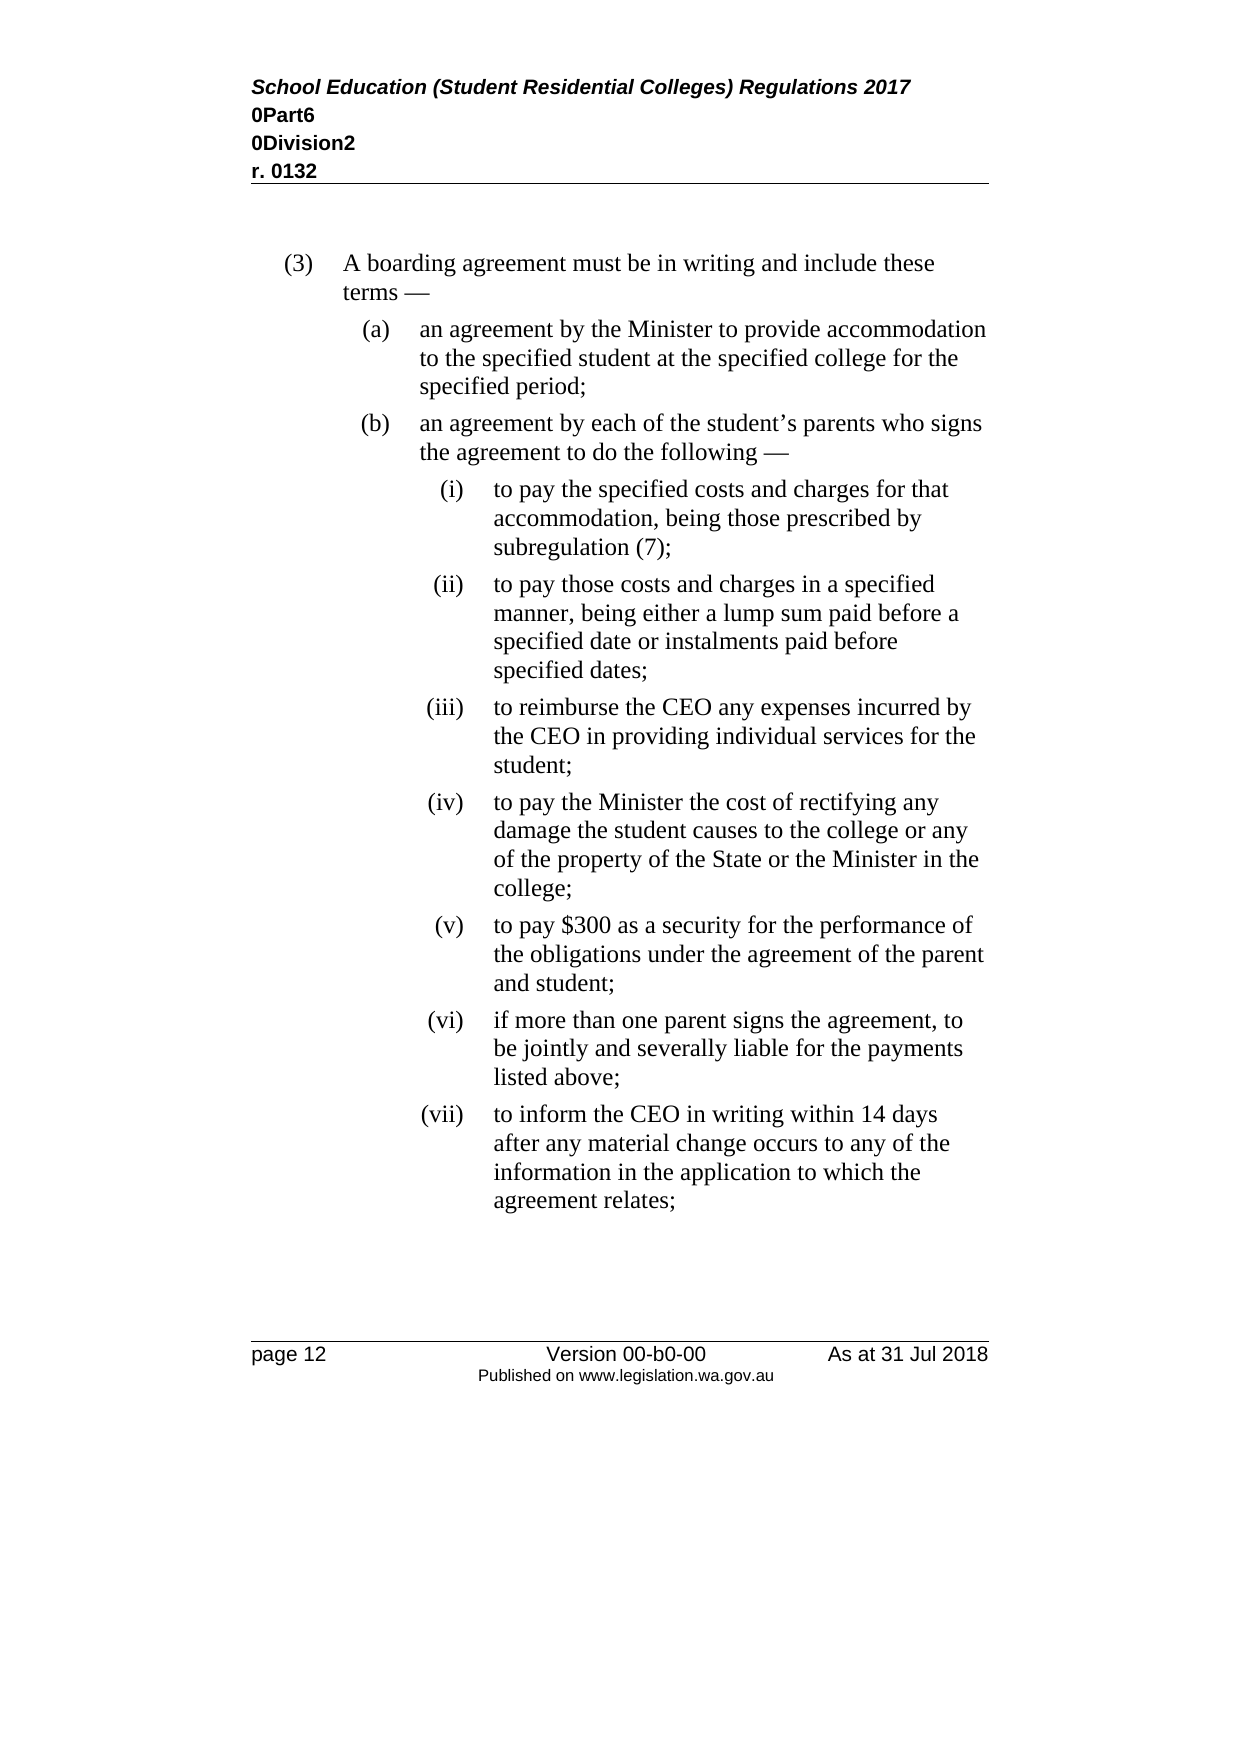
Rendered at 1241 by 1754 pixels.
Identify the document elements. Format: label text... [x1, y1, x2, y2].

text (ii) to pay those costs and charges in a specified manner, being either a lump sum paid before a specified date or instalments paid before specified dates; [251, 569, 989, 684]
text (3) A boarding agreement must be in writing and include these terms — [251, 248, 989, 306]
text (a) an agreement by the Minister to provide accommodation to the specified student at the specified college for the specified period; [251, 314, 989, 400]
text (vii) to inform the CEO in writing within 14 days after any material change occurs to any of the information in the application to which the agreement relates; [251, 1099, 989, 1214]
text (b) an agreement by each of the student’s parents who signs the agreement to do the following — [251, 408, 989, 466]
text (i) to pay the specified costs and charges for that accommodation, being those prescribed by subregulation (7); [251, 474, 989, 561]
text (iii) to reimburse the CEO any expenses incurred by the CEO in providing individual services for the student; [251, 692, 989, 778]
text (v) to pay $300 as a security for the performance of the obligations under the agreement of the parent and student; [251, 910, 989, 996]
text (iv) to pay the Minister the cost of rectifying any damage the student causes to the college or any of the property of the State or the Minister in the college; [251, 787, 989, 902]
text (vi) if more than one parent signs the agreement, to be jointly and severally liable for the payments listed above; [251, 1005, 989, 1091]
